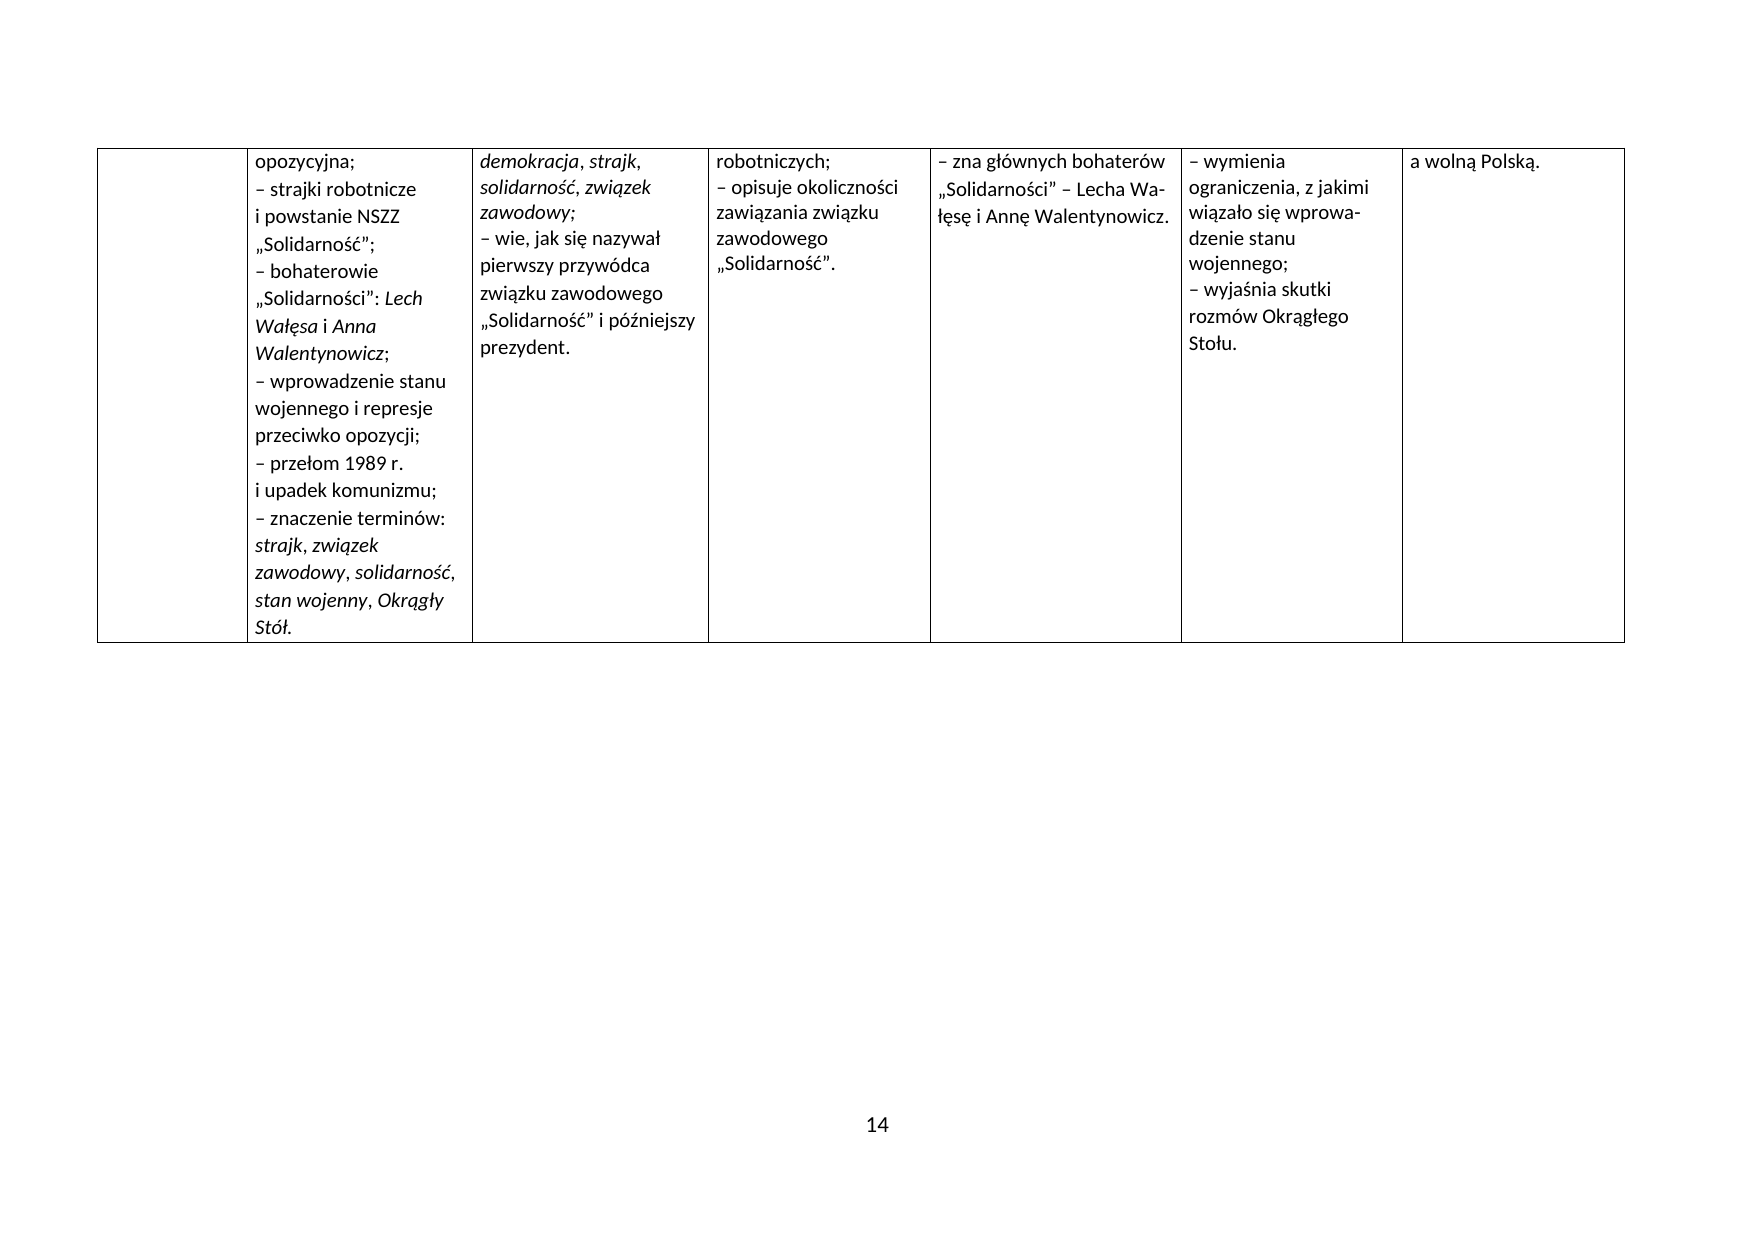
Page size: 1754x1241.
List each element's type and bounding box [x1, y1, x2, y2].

table_cell [1182, 149, 1402, 642]
table_cell [1403, 149, 1624, 642]
table_cell [248, 149, 472, 642]
table_cell [473, 149, 708, 642]
table_cell [98, 149, 247, 642]
table_cell [709, 149, 930, 642]
table_cell [931, 149, 1181, 642]
